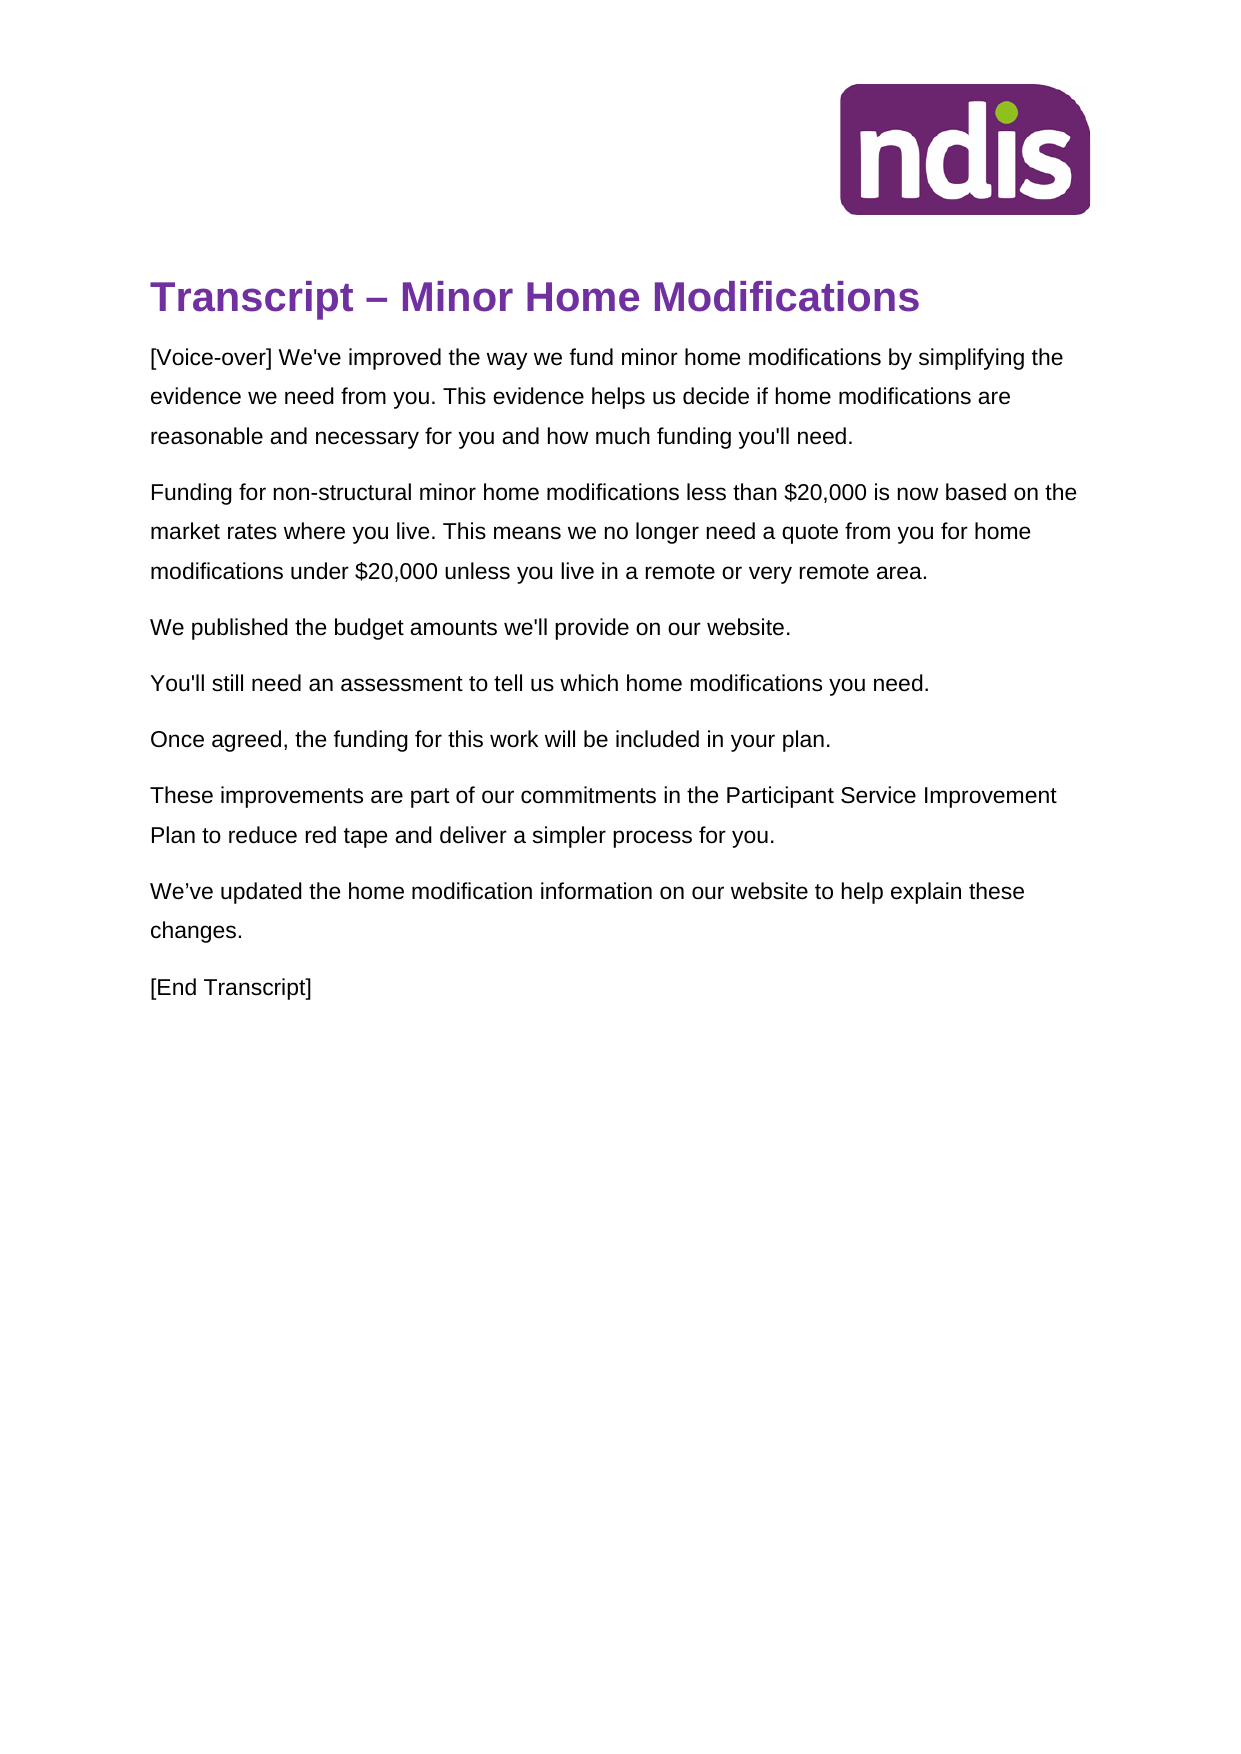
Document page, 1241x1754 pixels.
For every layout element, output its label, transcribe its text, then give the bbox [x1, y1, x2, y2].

text We’ve updated the home modification information on our website to help explain these changes. [150, 878, 1090, 944]
text Funding for non-structural minor home modifications less than $20,000 is now based on the market rates where you live. This means we no longer need a quote from you for home modifications under $20,000 unless you live in a remote or very remote area. [150, 479, 1090, 584]
text We published the budget amounts we'll provide on our website. [150, 614, 1090, 640]
subtitle Transcript – Minor Home Modifications [150, 272, 1090, 320]
text These improvements are part of our commitments in the Participant Service Improvement Plan to reduce red tape and deliver a simpler process for you. [150, 782, 1090, 848]
text [End Transcript] [150, 974, 1090, 1000]
picture [840, 84, 1091, 215]
text [Voice-over] We've improved the way we fund minor home modifications by simplifying the evidence we need from you. This evidence helps us decide if home modifications are reasonable and necessary for you and how much funding you'll need. [150, 344, 1090, 449]
text You'll still need an assessment to tell us which home modifications you need. [150, 670, 1090, 696]
text Once agreed, the funding for this work will be included in your plan. [150, 726, 1090, 753]
